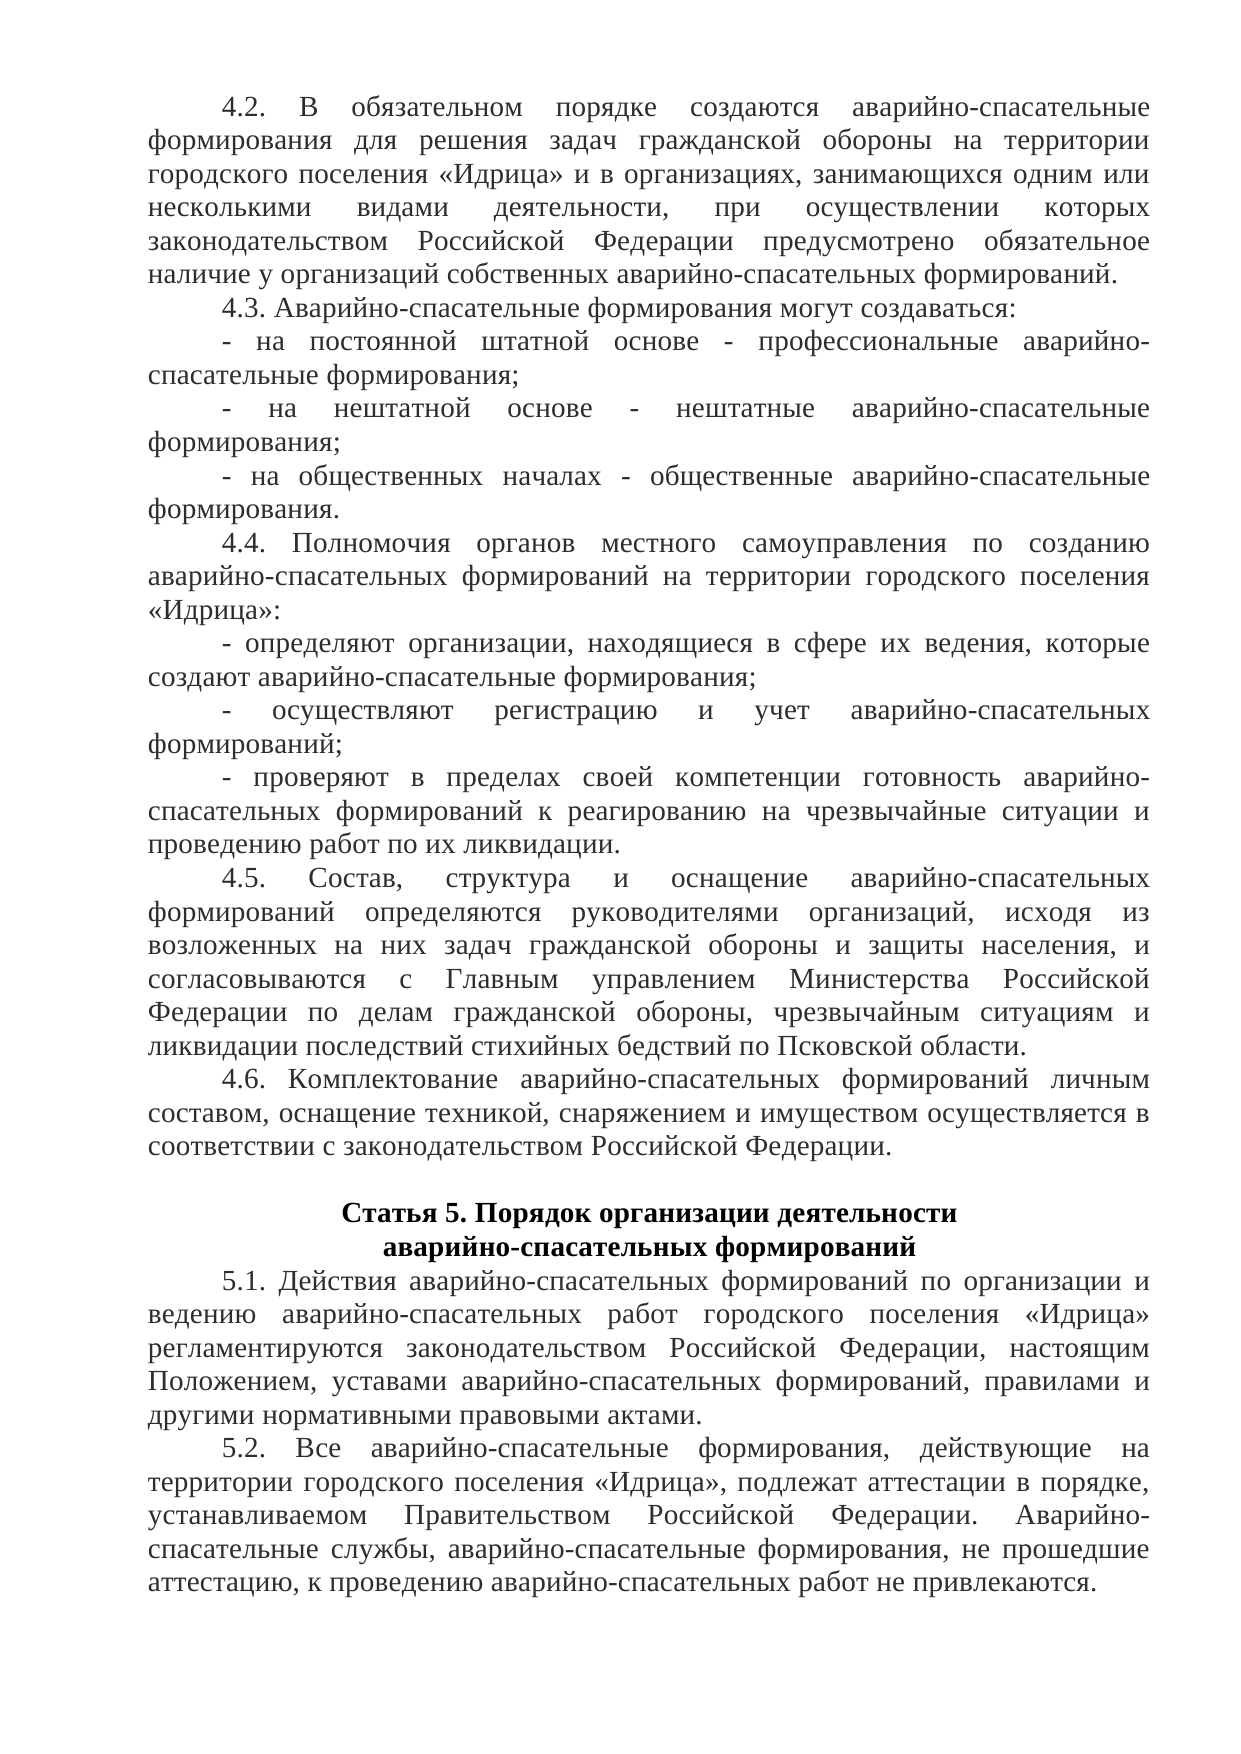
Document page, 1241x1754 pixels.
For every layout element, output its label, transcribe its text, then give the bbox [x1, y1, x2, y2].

text - на общественных началах - общественные аварийно-спасательные формирования. [148, 458, 1152, 525]
text - на нештатной основе - нештатные аварийно-спасательные формирования; [148, 391, 1152, 458]
text 4.2. В обязательном порядке создаются аварийно-спасательные формирования для решения задач гражданской обороны на территории городского поселения «Идрица» и в организациях, занимающихся одним или несколькими видами деятельности, при осуществлении которых законодательством Российской Федерации предусмотрено обязательное наличие у организаций собственных аварийно-спасательных формирований. [148, 89, 1152, 290]
text 5.2. Все аварийно-спасательные формирования, действующие на территории городского поселения «Идрица», подлежат аттестации в порядке, устанавливаемом Правительством Российской Федерации. Аварийно-спасательные службы, аварийно-спасательные формирования, не прошедшие аттестацию, к проведению аварийно-спасательных работ не привлекаются. [148, 1430, 1152, 1598]
text 4.4. Полномочия органов местного самоуправления по созданию аварийно-спасательных формирований на территории городского поселения «Идрица»: [148, 525, 1152, 625]
text 4.6. Комплектование аварийно-спасательных формирований личным составом, оснащение техникой, снаряжением и имуществом осуществляется в соответствии с законодательством Российской Федерации. [148, 1061, 1152, 1162]
text 5.1. Действия аварийно-спасательных формирований по организации и ведению аварийно-спасательных работ городского поселения «Идрица» регламентируются законодательством Российской Федерации, настоящим Положением, уставами аварийно-спасательных формирований, правилами и другими нормативными правовыми актами. [148, 1263, 1152, 1430]
text - определяют организации, находящиеся в сфере их ведения, которые создают аварийно-спасательные формирования; [148, 625, 1152, 692]
text - на постоянной штатной основе - профессиональные аварийно-спасательные формирования; [148, 323, 1152, 391]
text - осуществляют регистрацию и учет аварийно-спасательных формирований; [148, 692, 1152, 759]
text Статья 5. Порядок организации деятельности [148, 1196, 1152, 1229]
text - проверяют в пределах своей компетенции готовность аварийно-спасательных формирований к реагированию на чрезвычайные ситуации и проведению работ по их ликвидации. [148, 759, 1152, 860]
text 4.5. Состав, структура и оснащение аварийно-спасательных формирований определяются руководителями организаций, исходя из возложенных на них задач гражданской обороны и защиты населения, и согласовываются с Главным управлением Министерства Российской Федерации по делам гражданской обороны, чрезвычайным ситуациям и ликвидации последствий стихийных бедствий по Псковской области. [148, 860, 1152, 1061]
text 4.3. Аварийно-спасательные формирования могут создаваться: [148, 290, 1152, 323]
text аварийно-спасательных формирований [148, 1229, 1152, 1263]
